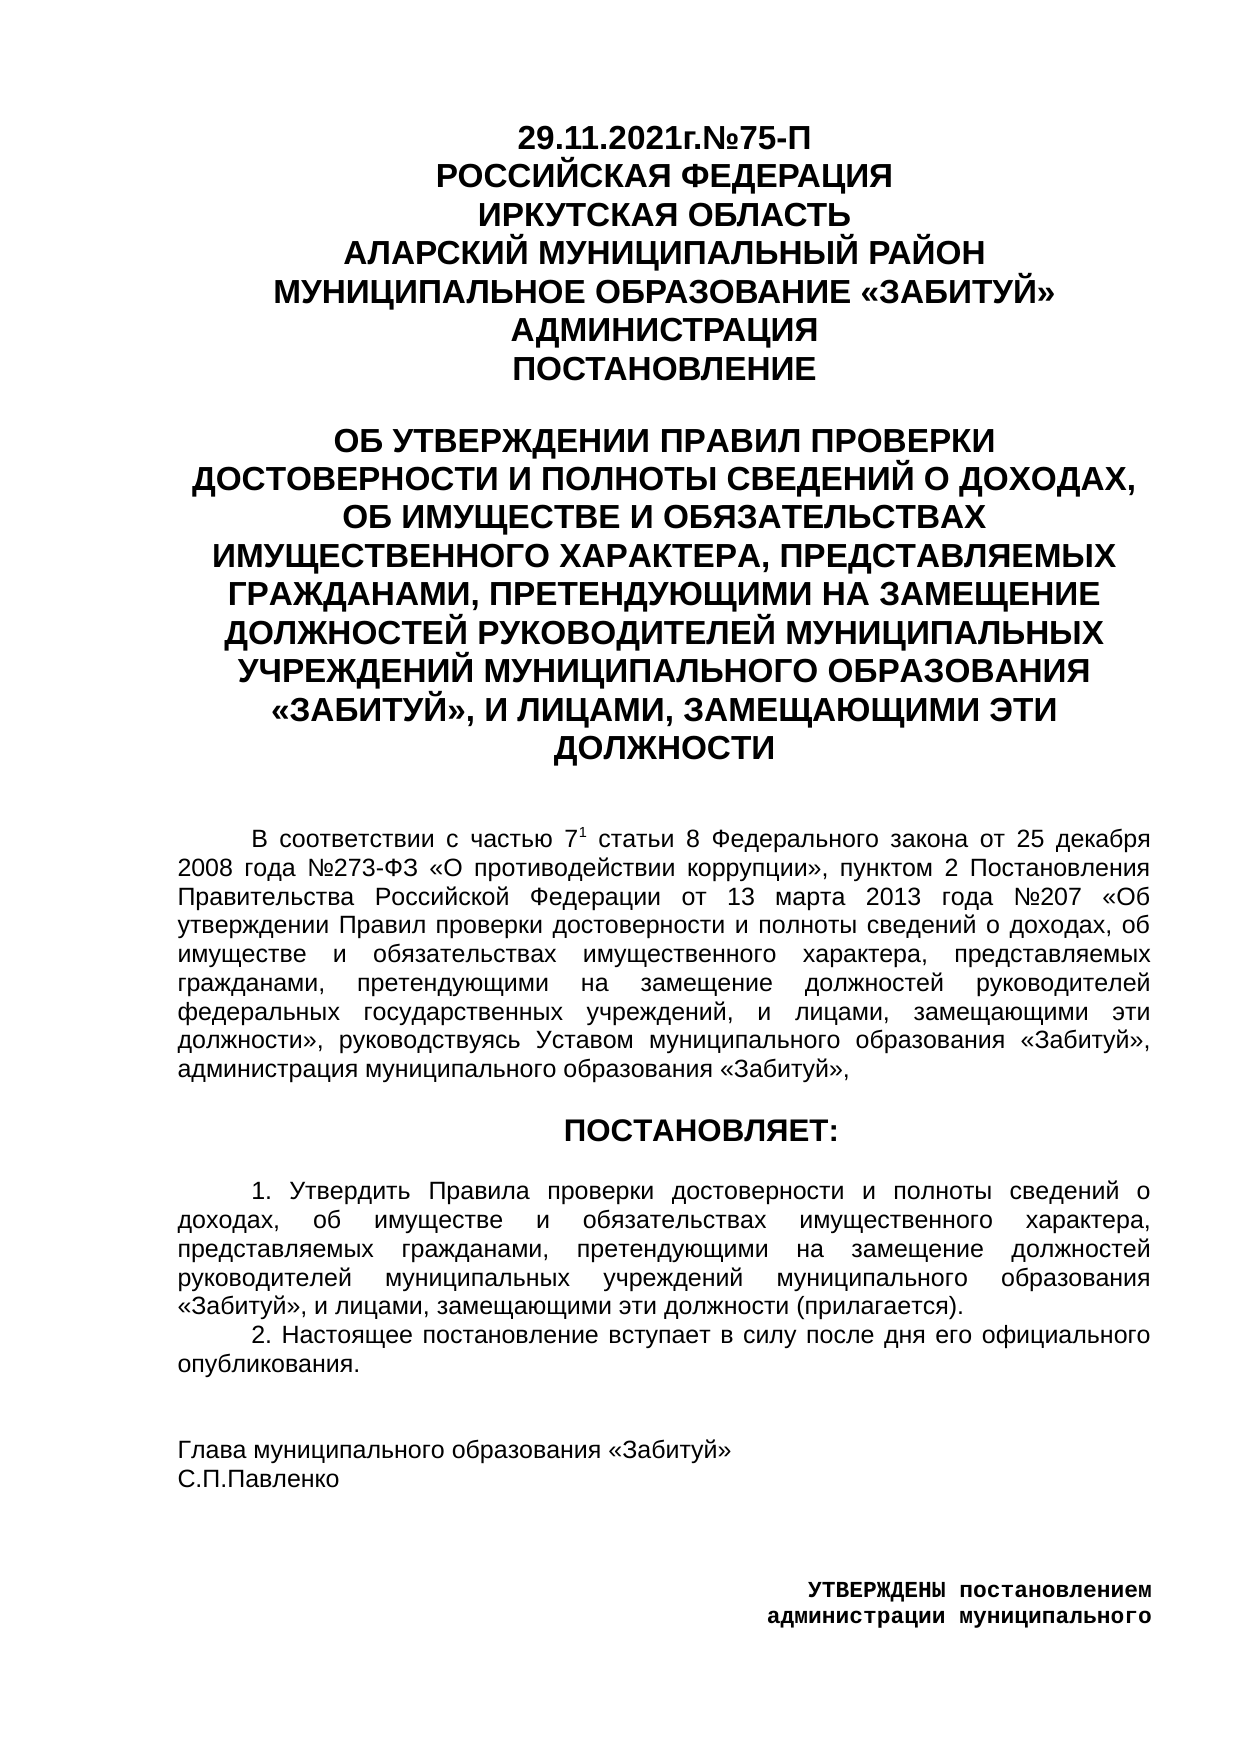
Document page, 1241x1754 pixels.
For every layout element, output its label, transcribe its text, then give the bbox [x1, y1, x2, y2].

text АДМИНИСТРАЦИЯ [177, 310, 1152, 349]
text ПОСТАНОВЛЕНИЕ [177, 349, 1152, 387]
text С.П.Павленко [177, 1464, 1152, 1493]
text Глава муниципального образования «Забитуй» [177, 1435, 1152, 1464]
text ИРКУТСКАЯ ОБЛАСТЬ [177, 195, 1152, 233]
text 2. Настоящее постановление вступает в силу после дня его официального опубликования. [177, 1320, 1152, 1378]
text 29.11.2021г.№75-П [177, 118, 1152, 157]
text МУНИЦИПАЛЬНОЕ ОБРАЗОВАНИЕ «ЗАБИТУЙ» [177, 272, 1152, 310]
text 1. Утвердить Правила проверки достоверности и полноты сведений о доходах, об имуществе и обязательствах имущественного характера, представляемых гражданами, претендующими на замещение должностей руководителей муниципальных учреждений муниципального образования «Забитуй», и лицами, замещающими эти должности (прилагается). [177, 1176, 1152, 1320]
text В соответствии с частью 71 статьи 8 Федерального закона от 25 декабря 2008 года №273-ФЗ «О противодействии коррупции», пунктом 2 Постановления Правительства Российской Федерации от 13 марта 2013 года №207 «Об утверждении Правил проверки достоверности и полноты сведений о доходах, об имуществе и обязательствах имущественного характера, представляемых гражданами, претендующими на замещение должностей руководителей федеральных государственных учреждений, и лицами, замещающими эти должности», руководствуясь Уставом муниципального образования «Забитуй», администрация муниципального образования «Забитуй», [177, 824, 1152, 1083]
text ПОСТАНОВЛЯЕТ: [177, 1112, 1152, 1148]
text РОССИЙСКАЯ ФЕДЕРАЦИЯ [177, 157, 1152, 195]
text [723, 1579, 1152, 1631]
text ОБ УТВЕРЖДЕНИИ ПРАВИЛ ПРОВЕРКИ ДОСТОВЕРНОСТИ И ПОЛНОТЫ СВЕДЕНИЙ О ДОХОДАХ, ОБ ИМУЩЕСТВЕ И ОБЯЗАТЕЛЬСТВАХ ИМУЩЕСТВЕННОГО ХАРАКТЕРА, ПРЕДСТАВЛЯЕМЫХ ГРАЖДАНАМИ, ПРЕТЕНДУЮЩИМИ НА ЗАМЕЩЕНИЕ ДОЛЖНОСТЕЙ РУКОВОДИТЕЛЕЙ МУНИЦИПАЛЬНЫХ УЧРЕЖДЕНИЙ МУНИЦИПАЛЬНОГО ОБРАЗОВАНИЯ «ЗАБИТУЙ», И ЛИЦАМИ, ЗАМЕЩАЮЩИМИ ЭТИ ДОЛЖНОСТИ [177, 421, 1152, 767]
text АЛАРСКИЙ МУНИЦИПАЛЬНЫЙ РАЙОН [177, 233, 1152, 272]
